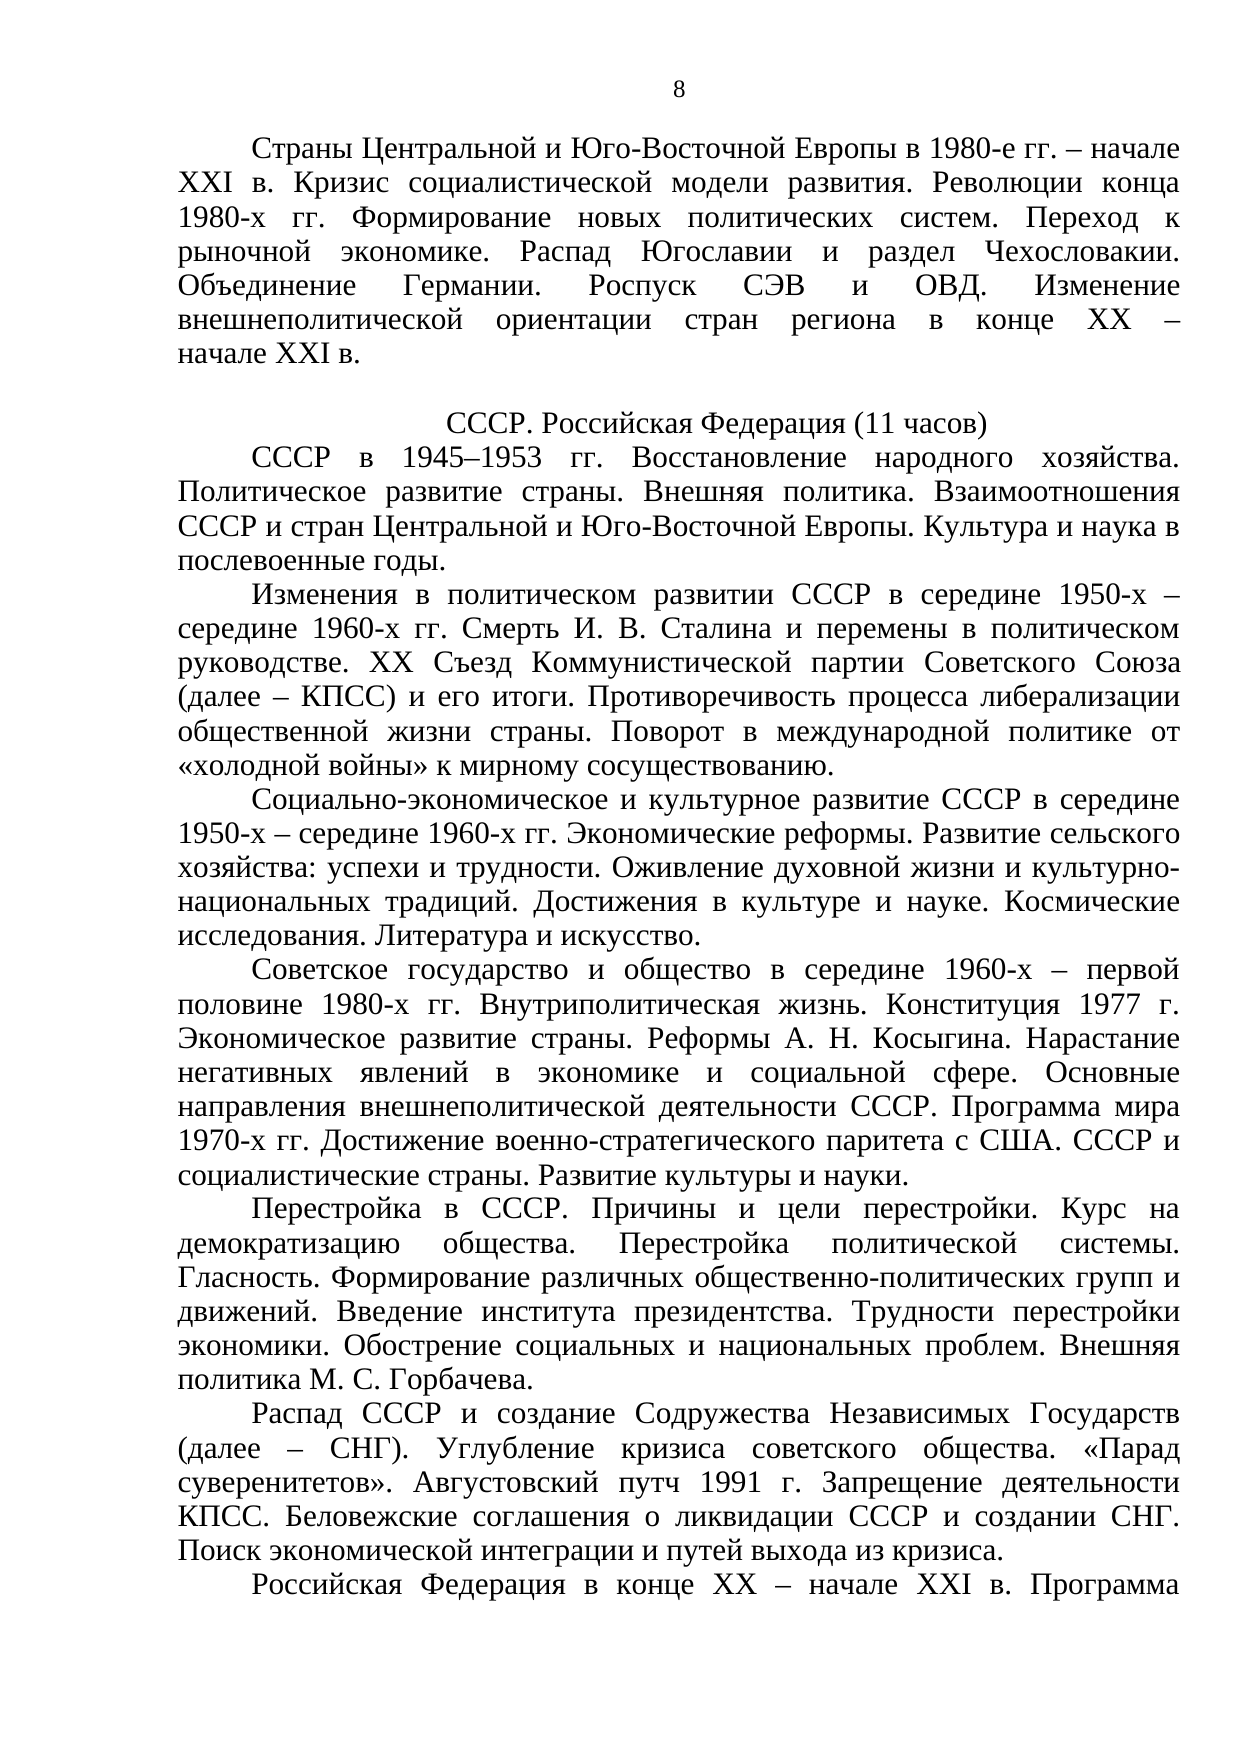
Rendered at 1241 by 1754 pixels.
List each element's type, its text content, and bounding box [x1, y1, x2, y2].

list СССР. Российская Федерация (11 часов) [252, 404, 1181, 440]
text Изменения в политическом развитии СССР в середине 1950-х – середине 1960-х гг. Смерть И. В. Сталина и перемены в политическом руководстве. XX Съезд Коммунистической партии Советского Союза (далее – КПСС) и его итоги. Противоречивость процесса либерализации общественной жизни страны. Поворот в международной политике от «холодной войны» к мирному сосуществованию. [177, 577, 1181, 782]
text Перестройка в СССР. Причины и цели перестройки. Курс на демократизацию общества. Перестройка политической системы. Гласность. Формирование различных общественно-политических групп и движений. Введение института президентства. Трудности перестройки экономики. Обострение социальных и национальных проблем. Внешняя политика М. С. Горбачева. [177, 1192, 1181, 1397]
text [177, 1567, 1181, 1601]
text Социально-экономическое и культурное развитие СССР в середине 1950-х – середине 1960-х гг. Экономические реформы. Развитие сельского хозяйства: успехи и трудности. Оживление духовной жизни и культурно-национальных традиций. Достижения в культуре и науке. Космические исследования. Литература и искусство. [177, 782, 1181, 953]
text СССР в 1945–1953 гг. Восстановление народного хозяйства. Политическое развитие страны. Внешняя политика. Взаимоотношения СССР и стран Центральной и Юго-Восточной Европы. Культура и наука в послевоенные годы. [177, 440, 1181, 577]
text Страны Центральной и Юго-Восточной Европы в 1980-е гг. – начале XXI в. Кризис социалистической модели развития. Революции конца 1980-х гг. Формирование новых политических систем. Переход к рыночной экономике. Распад Югославии и раздел Чехословакии. Объединение Германии. Роспуск СЭВ и ОВД. Изменение внешнеполитической ориентации стран региона в конце XX – начале XXI в. [177, 131, 1181, 370]
text Советское государство и общество в середине 1960-х – первой половине 1980-х гг. Внутриполитическая жизнь. Конституция 1977 г. Экономическое развитие страны. Реформы А. Н. Косыгина. Нарастание негативных явлений в экономике и социальной сфере. Основные направления внешнеполитической деятельности СССР. Программа мира 1970-х гг. Достижение военно-стратегического паритета с США. СССР и социалистические страны. Развитие культуры и науки. [177, 953, 1181, 1192]
text Распад СССР и создание Содружества Независимых Государств (далее – СНГ). Углубление кризиса советского общества. «Парад суверенитетов». Августовский путч 1991 г. Запрещение деятельности КПСС. Беловежские соглашения о ликвидации СССР и создании СНГ. Поиск экономической интеграции и путей выхода из кризиса. [177, 1397, 1181, 1567]
